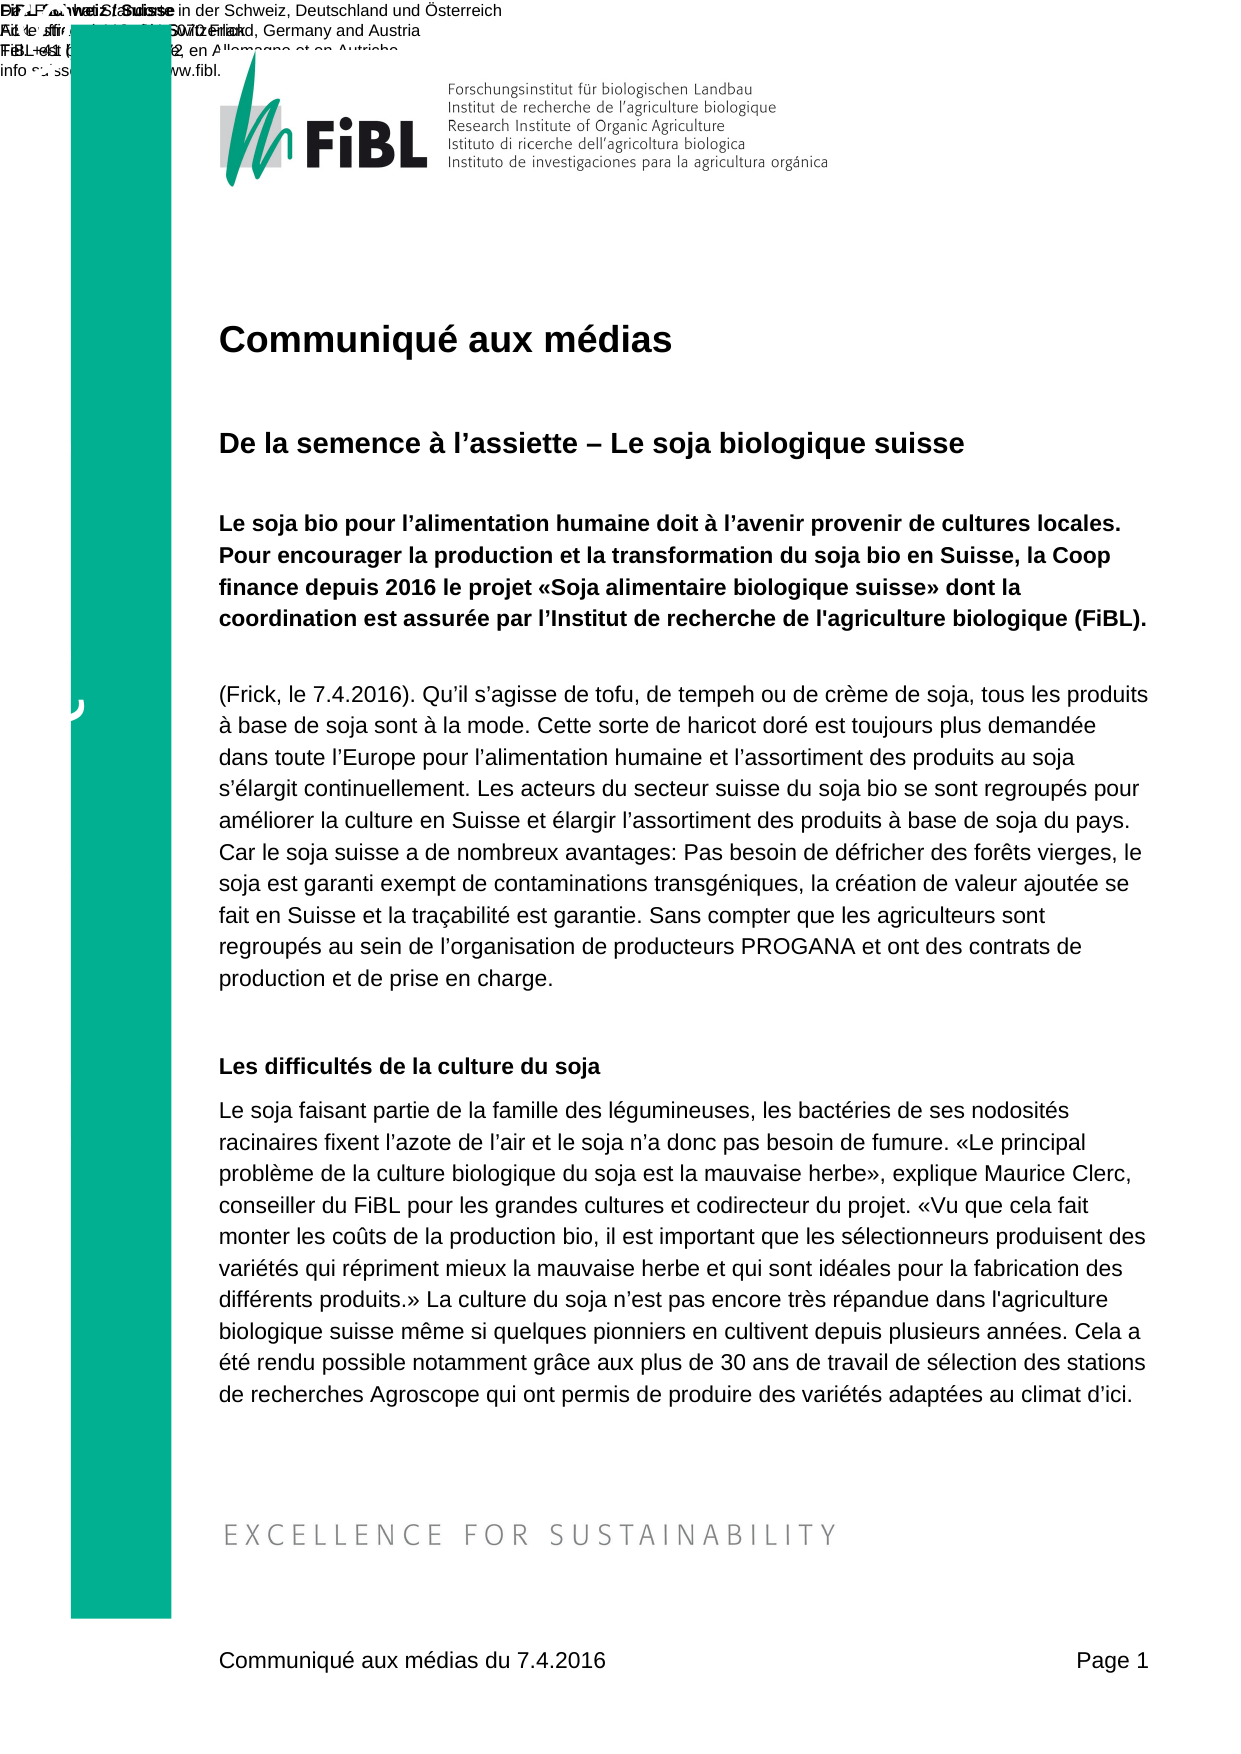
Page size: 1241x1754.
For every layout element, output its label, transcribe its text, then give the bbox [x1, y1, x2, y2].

text De la semence à l’assiette – Le soja biologique suisse [218, 426, 1152, 459]
text Communiqué aux médias [218, 317, 673, 360]
picture [218, 50, 834, 188]
text Les difficultés de la culture du soja [218, 1053, 1152, 1079]
text (Frick, le 7.4.2016). Qu’il s’agisse de tofu, de tempeh ou de crème de soja, tous les produits à base de soja sont à la mode. Cette sorte de haricot doré est toujours plus demandée dans toute l’Europe pour l’alimentation humaine et l’assortiment des produits au soja s’élargit continuellement. Les acteurs du secteur suisse du soja bio se sont regroupés pour améliorer la culture en Suisse et élargir l’assortiment des produits à base de soja du pays. Car le soja suisse a de nombreux avantages: Pas besoin de défricher des forêts vierges, le soja est garanti exempt de contaminations transgéniques, la création de valeur ajoutée se fait en Suisse et la traçabilité est garantie. Sans compter que les agriculteurs sont regroupés au sein de l’organisation de producteurs PROGANA et ont des contrats de production et de prise en charge. [218, 681, 1152, 991]
text Le soja bio pour l’alimentation humaine doit à l’avenir provenir de cultures locales. Pour encourager la production et la transformation du soja bio en Suisse, la Coop finance depuis 2016 le projet «Soja alimentaire biologique suisse» dont la coordination est assurée par l’Institut de recherche de l'agriculture biologique (FiBL). [218, 510, 1152, 631]
picture [223, 1512, 839, 1547]
